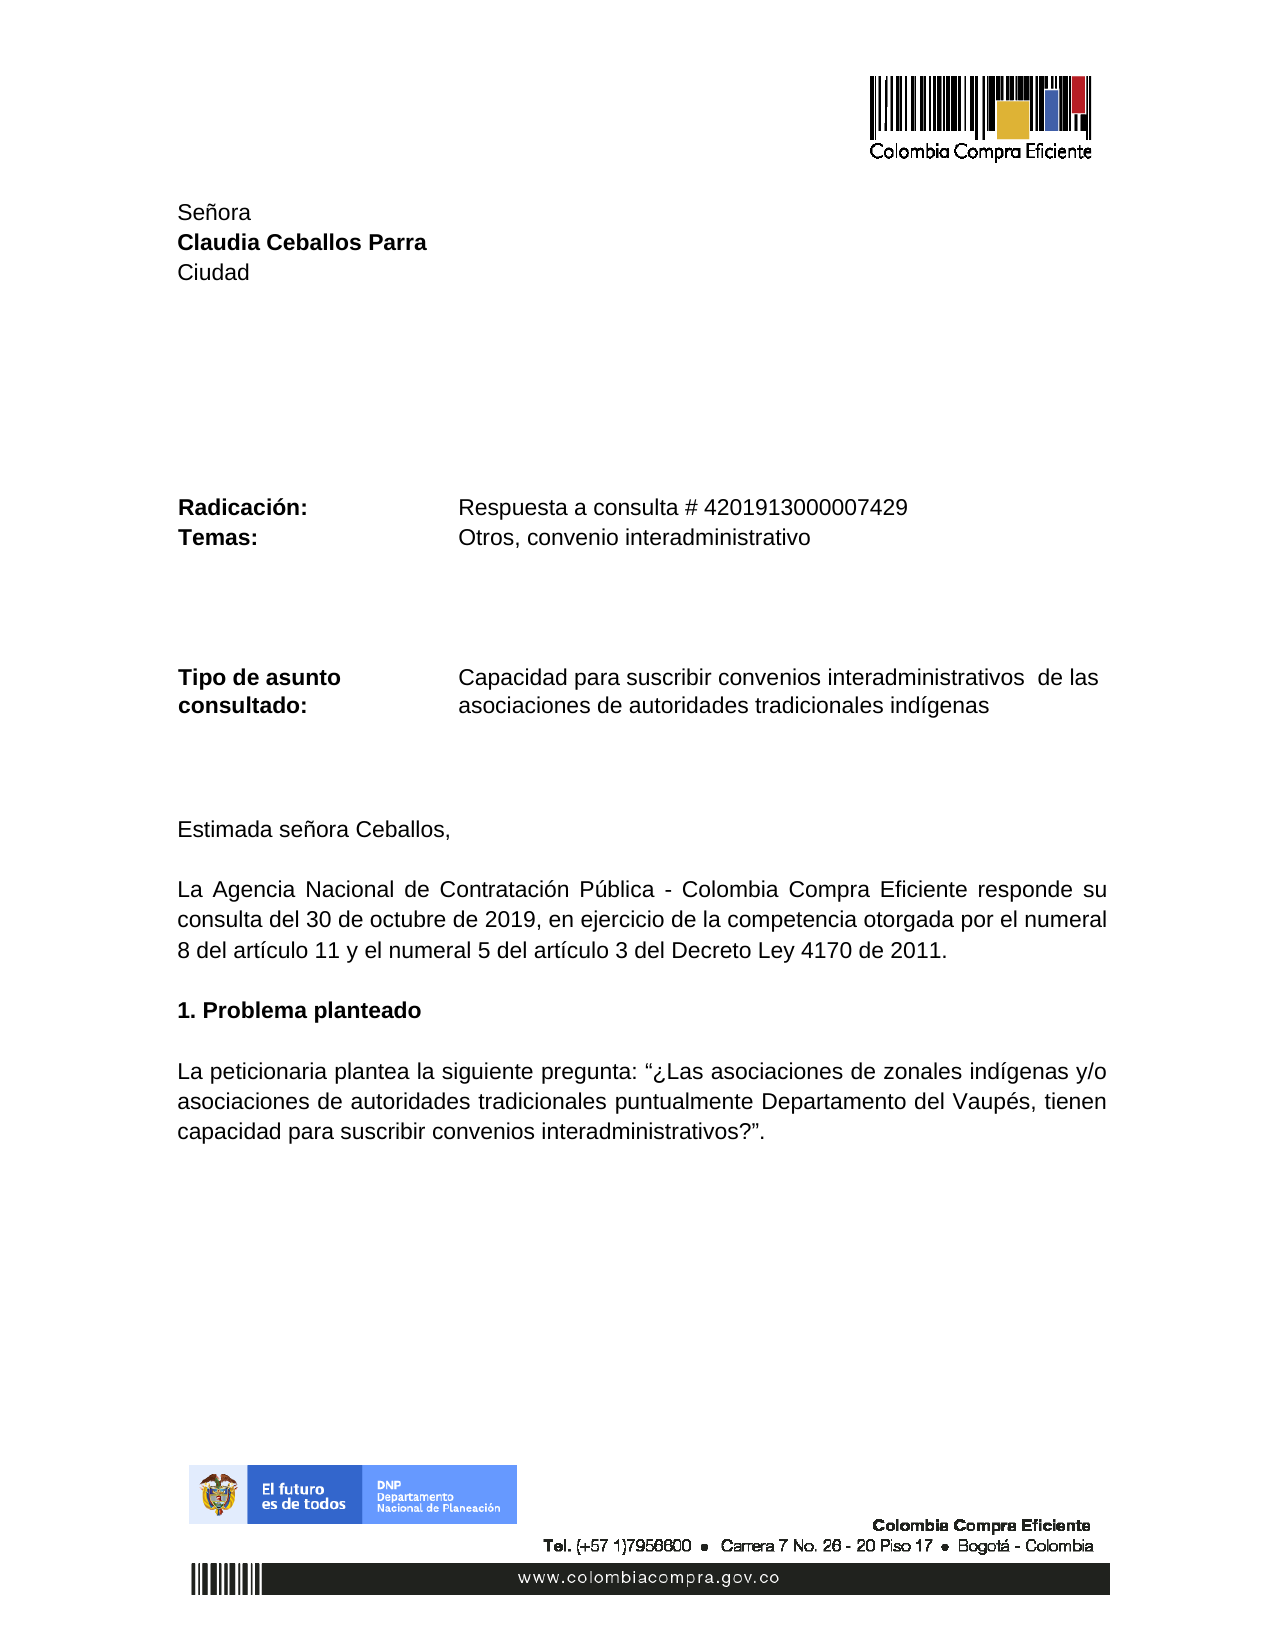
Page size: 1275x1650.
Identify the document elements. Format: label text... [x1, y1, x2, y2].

table_header Radicación: [157, 495, 399, 522]
text Señora [177, 198, 1140, 225]
table_cell Tipo de asunto consultado: [157, 662, 399, 720]
subtitle Claudia Ceballos Parra [177, 229, 1140, 255]
subtitle Problema planteado [177, 997, 1140, 1023]
picture [189, 1465, 1110, 1595]
table_cell Capacidad para suscribir convenios interadministrativos de las asociaciones de autoridades tradicionales indígenas [400, 662, 1129, 720]
table_cell Otros, convenio interadministrativo [400, 522, 1129, 662]
text Estimada señora Ceballos, [177, 816, 1140, 842]
text La peticionaria plantea la siguiente pregunta: “¿Las asociaciones de zonales indígenas y/o asociaciones de autoridades tradicionales puntualmente Departamento del Vaupés, tienen capacidad para suscribir convenios interadministrativos?”. [177, 1058, 1107, 1144]
table_cell Temas: [157, 522, 399, 662]
table_header Respuesta a consulta # 4201913000007429 [400, 495, 1129, 522]
text La Agencia Nacional de Contratación Pública - Colombia Compra Eficiente responde su consulta del 30 de octubre de 2019, en ejercicio de la competencia otorgada por el numeral 8 del artículo 11 y el numeral 5 del artículo 3 del Decreto Ley 4170 de 2011. [177, 876, 1108, 963]
text Ciudad [177, 259, 1140, 285]
picture [870, 76, 1092, 163]
